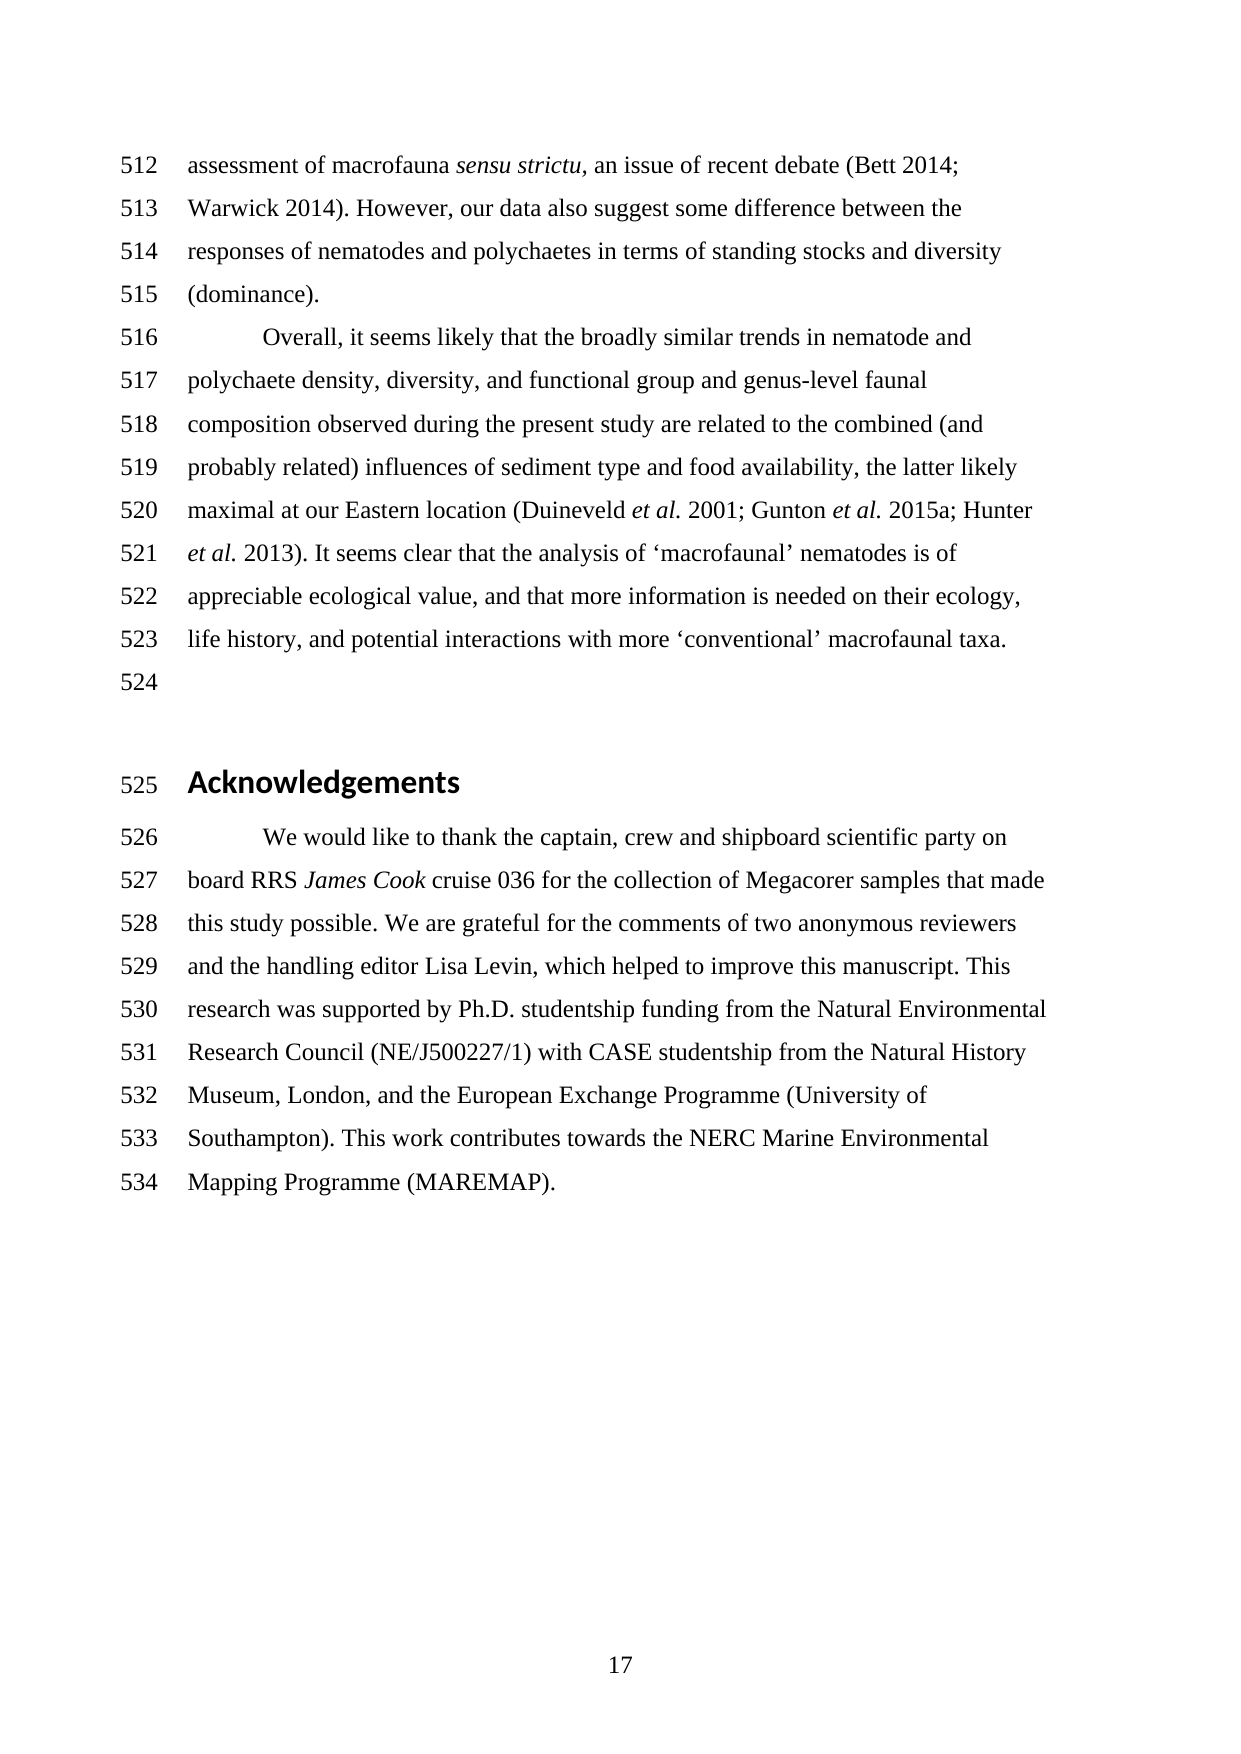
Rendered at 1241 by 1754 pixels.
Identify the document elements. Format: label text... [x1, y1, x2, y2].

subtitle Acknowledgements [187, 761, 1053, 801]
text Overall, it seems likely that the broadly similar trends in nematode and polychaete density, diversity, and functional group and genus-level faunal composition observed during the present study are related to the combined (and probably related) influences of sediment type and food availability, the latter likely maximal at our Eastern location (Duineveld et al. 2001; Gunton et al. 2015a; Hunter et al. 2013). It seems clear that the analysis of ‘macrofaunal’ nematodes is of appreciable ecological value, and that more information is needed on their ecology, life history, and potential interactions with more ‘conventional’ macrofaunal taxa. [187, 322, 1053, 653]
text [187, 150, 1053, 308]
text We would like to thank the captain, crew and shipboard scientific party on board RRS James Cook cruise 036 for the collection of Megacorer samples that made this study possible. We are grateful for the comments of two anonymous reviewers and the handling editor Lisa Levin, which helped to improve this manuscript. This research was supported by Ph.D. studentship funding from the Natural Environmental Research Council (NE/J500227/1) with CASE studentship from the Natural History Museum, London, and the European Exchange Programme (University of Southampton). This work contributes towards the NERC Marine Environmental Mapping Programme (MAREMAP). [187, 822, 1053, 1195]
